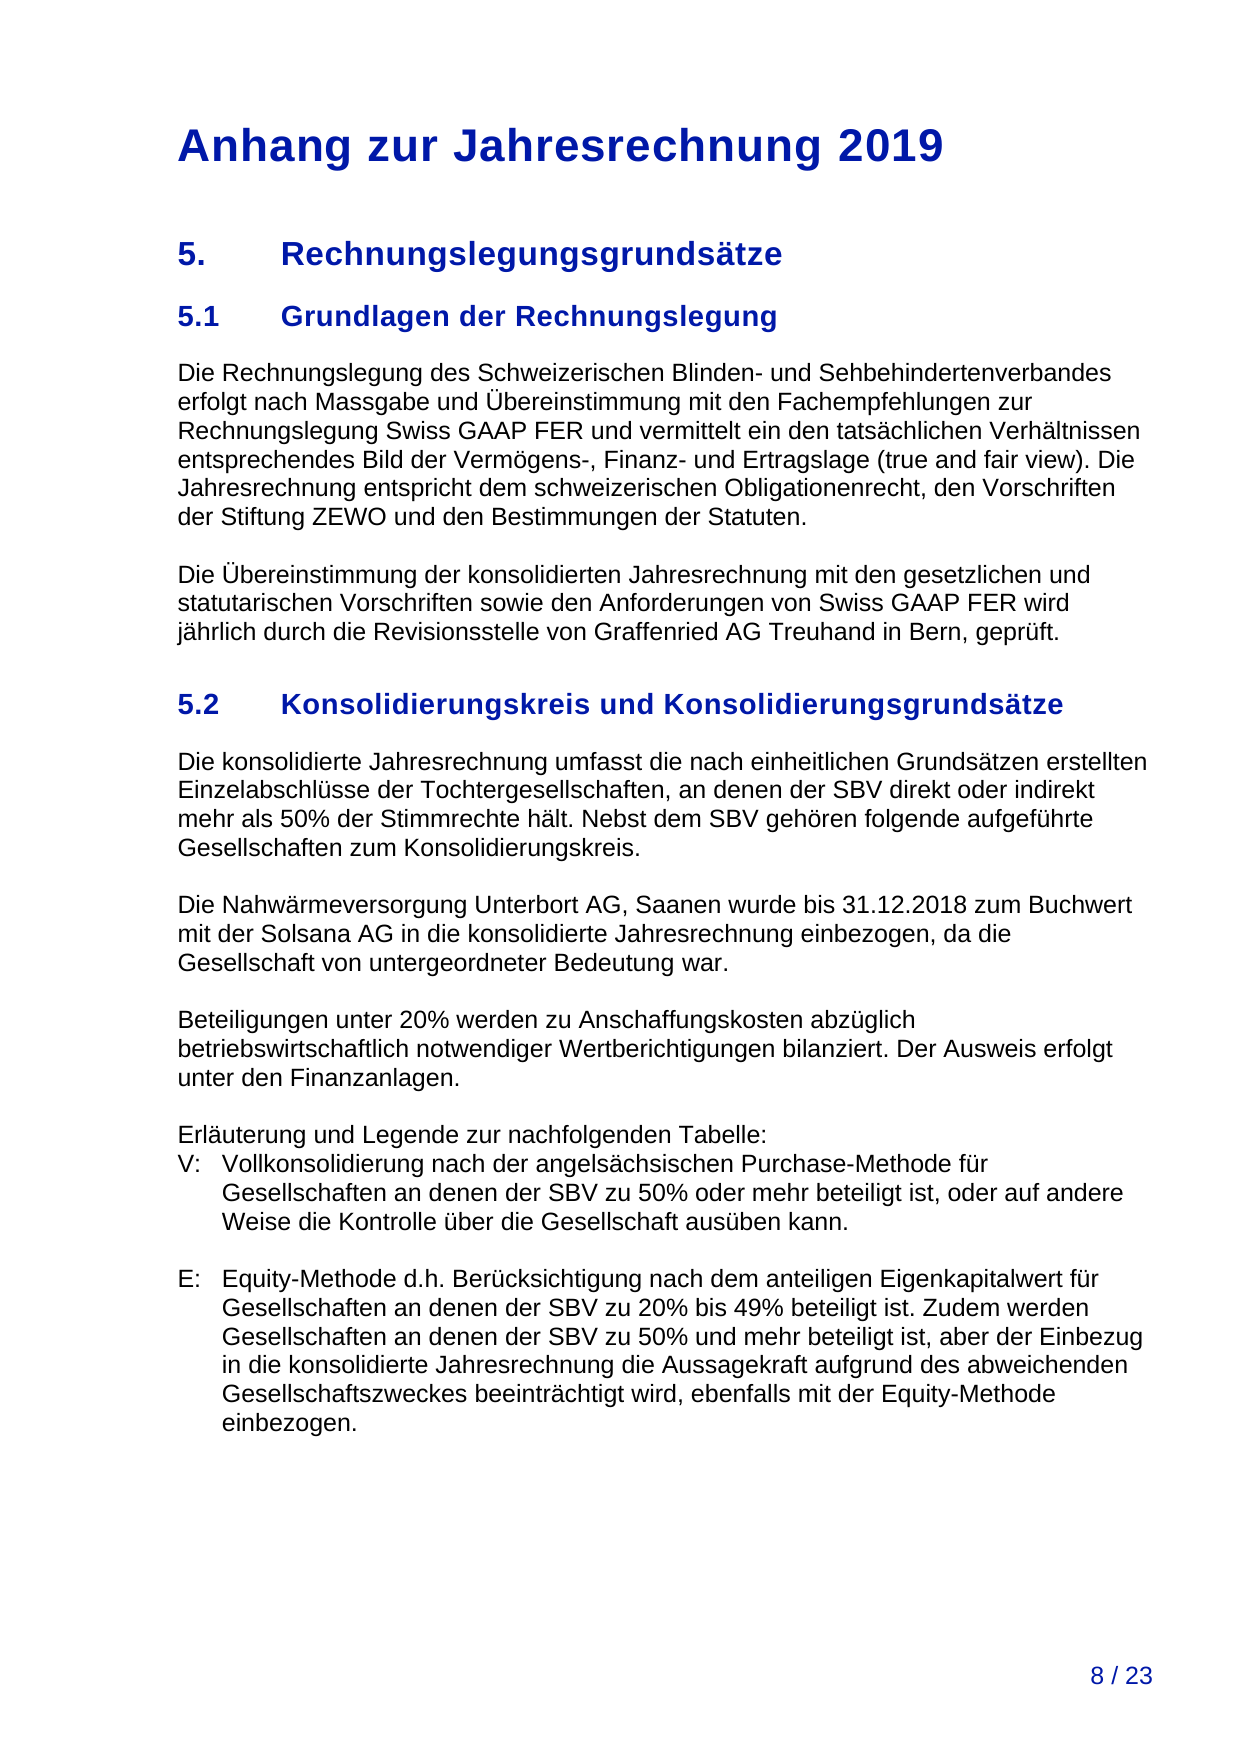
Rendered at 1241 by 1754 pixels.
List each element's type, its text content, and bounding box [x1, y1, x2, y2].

text Beteiligungen unter 20% werden zu Anschaffungskosten abzüglich betriebswirtschaftlich notwendiger Wertberichtigungen bilanziert. Der Ausweis erfolgt unter den Finanzanlagen. [177, 1005, 1152, 1091]
title Anhang zur Jahresrechnung 2019 [177, 118, 1152, 171]
text Die Nahwärmeversorgung Unterbort AG, Saanen wurde bis 31.12.2018 zum Buchwert mit der Solsana AG in die konsolidierte Jahresrechnung einbezogen, da die Gesellschaft von untergeordneter Bedeutung war. [177, 890, 1152, 976]
text Grundlagen der Rechnungslegung [177, 299, 1152, 332]
text Die konsolidierte Jahresrechnung umfasst die nach einheitlichen Grundsätzen erstellten Einzelabschlüsse der Tochtergesellschaften, an denen der SBV direkt oder indirekt mehr als 50% der Stimmrechte hält. Nebst dem SBV gehören folgende aufgeführte Gesellschaften zum Konsolidierungskreis. [177, 746, 1152, 861]
text Erläuterung und Legende zur nachfolgenden Tabelle: [177, 1120, 1152, 1149]
text Rechnungslegungsgrundsätze [177, 234, 1152, 272]
text Die Rechnungslegung des Schweizerischen Blinden- und Sehbehindertenverbandes erfolgt nach Massgabe und Übereinstimmung mit den Fachempfehlungen zur Rechnungslegung Swiss GAAP FER und vermittelt ein den tatsächlichen Verhältnissen entsprechendes Bild der Vermögens-, Finanz- und Ertragslage (true and fair view). Die Jahresrechnung entspricht dem schweizerischen Obligationenrecht, den Vorschriften der Stiftung ZEWO und den Bestimmungen der Statuten. [177, 358, 1152, 531]
text E: Equity-Methode d.h. Berücksichtigung nach dem anteiligen Eigenkapitalwert für Gesellschaften an denen der SBV zu 20% bis 49% beteiligt ist. Zudem werden Gesellschaften an denen der SBV zu 50% und mehr beteiligt ist, aber der Einbezug in die konsolidierte Jahresrechnung die Aussagekraft aufgrund des abweichenden Gesellschaftszweckes beeinträchtigt wird, ebenfalls mit der Equity-Methode einbezogen. [177, 1264, 1152, 1436]
text Die Übereinstimmung der konsolidierten Jahresrechnung mit den gesetzlichen und statutarischen Vorschriften sowie den Anforderungen von Swiss GAAP FER wird jährlich durch die Revisionsstelle von Graffenried AG Treuhand in Bern, geprüft. [177, 559, 1152, 646]
text Konsolidierungskreis und Konsolidierungsgrundsätze [177, 687, 1152, 721]
text V: Vollkonsolidierung nach der angelsächsischen Purchase-Methode für Gesellschaften an denen der SBV zu 50% oder mehr beteiligt ist, oder auf andere Weise die Kontrolle über die Gesellschaft ausüben kann. [177, 1149, 1152, 1235]
